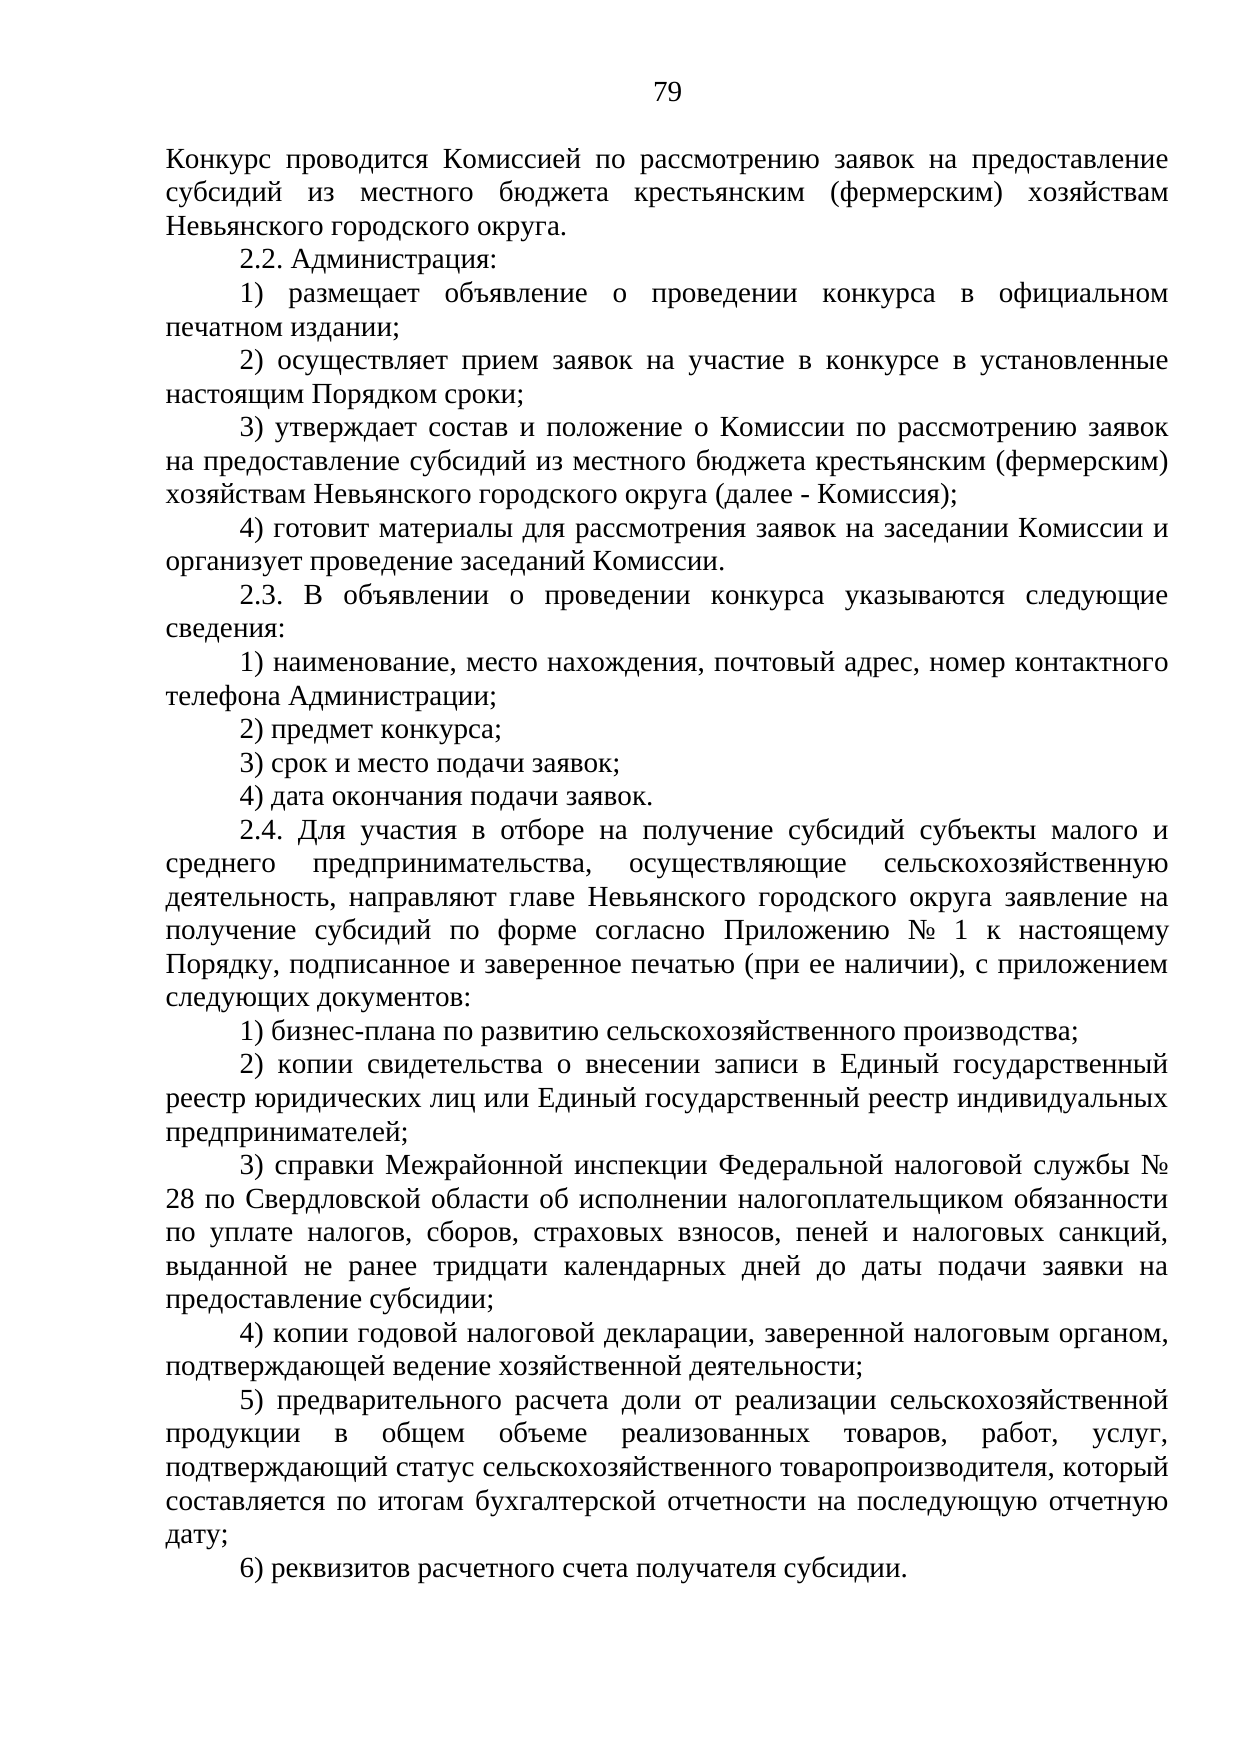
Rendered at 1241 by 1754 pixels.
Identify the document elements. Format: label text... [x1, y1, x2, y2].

text 3) справки Межрайонной инспекции Федеральной налоговой службы № 28 по Свердловской области об исполнении налогоплательщиком обязанности по уплате налогов, сборов, страховых взносов, пеней и налоговых санкций, выданной не ранее тридцати календарных дней до даты подачи заявки на предоставление субсидии; [165, 1147, 1169, 1315]
text 1) размещает объявление о проведении конкурса в официальном печатном издании; [165, 275, 1169, 342]
text 1) бизнес-плана по развитию сельскохозяйственного производства; [165, 1013, 1169, 1047]
text 2.3. В объявлении о проведении конкурса указываются следующие сведения: [165, 577, 1169, 644]
text 1) наименование, место нахождения, почтовый адрес, номер контактного телефона Администрации; [165, 644, 1169, 711]
text 2.4. Для участия в отборе на получение субсидий субъекты малого и среднего предпринимательства, осуществляющие сельскохозяйственную деятельность, направляют главе Невьянского городского округа заявление на получение субсидий по форме согласно Приложению № 1 к настоящему Порядку, подписанное и заверенное печатью (при ее наличии), с приложением следующих документов: [165, 812, 1169, 1013]
text 4) готовит материалы для рассмотрения заявок на заседании Комиссии и организует проведение заседаний Комиссии. [165, 510, 1169, 577]
text 2) копии свидетельства о внесении записи в Единый государственный реестр юридических лиц или Единый государственный реестр индивидуальных предпринимателей; [165, 1047, 1169, 1147]
text 4) копии годовой налоговой декларации, заверенной налоговым органом, подтверждающей ведение хозяйственной деятельности; [165, 1315, 1169, 1382]
text 3) утверждает состав и положение о Комиссии по рассмотрению заявок на предоставление субсидий из местного бюджета крестьянским (фермерским) хозяйствам Невьянского городского округа (далее - Комиссия); [165, 409, 1169, 510]
text 2) предмет конкурса; [165, 711, 1169, 745]
text 6) реквизитов расчетного счета получателя субсидии. [165, 1550, 1169, 1583]
text 4) дата окончания подачи заявок. [165, 778, 1169, 812]
text 2.2. Администрация: [165, 242, 1169, 275]
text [165, 141, 1169, 242]
text 5) предварительного расчета доли от реализации сельскохозяйственной продукции в общем объеме реализованных товаров, работ, услуг, подтверждающий статус сельскохозяйственного товаропроизводителя, который составляется по итогам бухгалтерской отчетности на последующую отчетную дату; [165, 1382, 1169, 1550]
text 3) срок и место подачи заявок; [165, 745, 1169, 778]
text 2) осуществляет прием заявок на участие в конкурсе в установленные настоящим Порядком сроки; [165, 342, 1169, 409]
